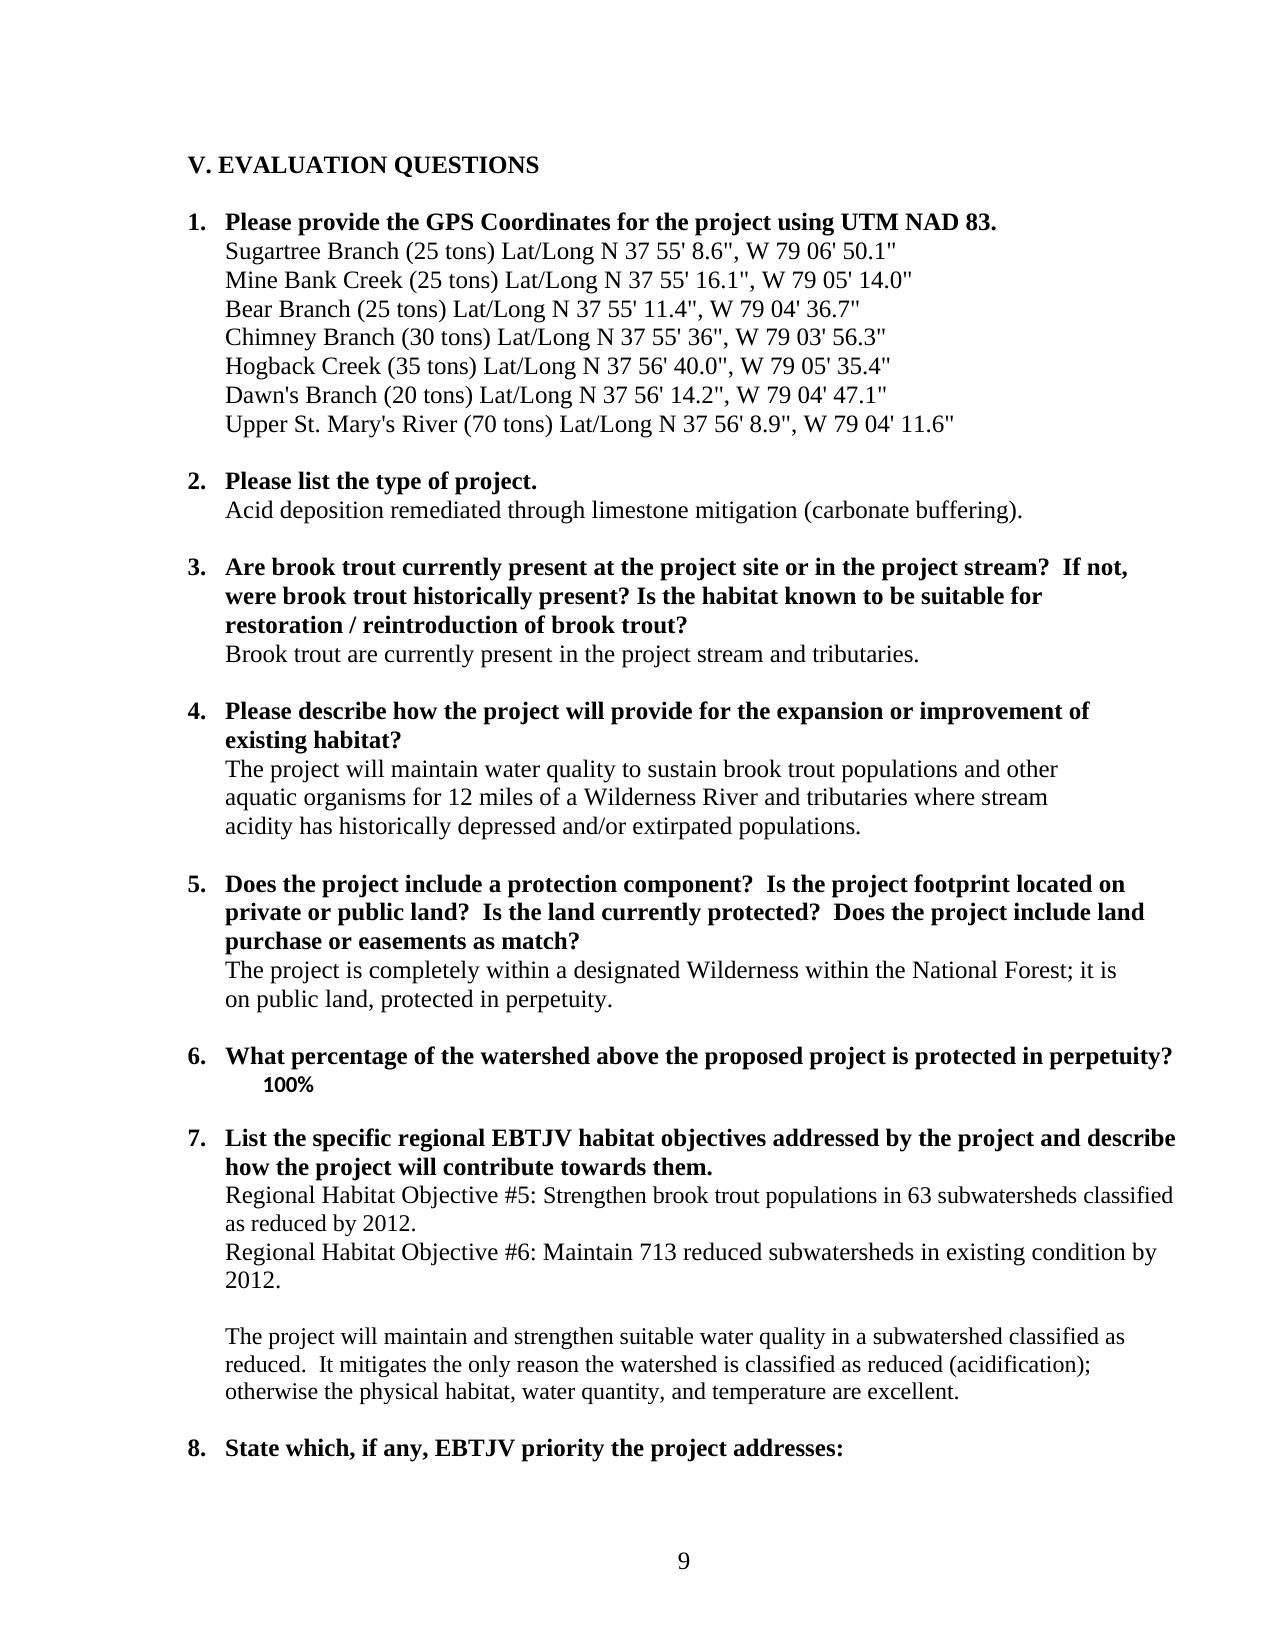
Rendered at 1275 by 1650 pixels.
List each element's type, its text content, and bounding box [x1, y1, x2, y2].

list Please provide the GPS Coordinates for the project using UTM NAD 83. [187, 207, 1121, 236]
list State which, if any, EBTJV priority the project addresses: [187, 1433, 1181, 1462]
list List the specific regional EBTJV habitat objectives addressed by the project and describe how the project will contribute towards them. [187, 1123, 1181, 1181]
text The project will maintain and strengthen suitable water quality in a subwatershed classified as reduced. It mitigates the only reason the watershed is classified as reduced (acidification); otherwise the physical habitat, water quantity, and temperature are excellent. [225, 1322, 1181, 1405]
text Acid deposition remediated through limestone mitigation (carbonate buffering). [225, 495, 1121, 524]
text Chimney Branch (30 tons) Lat/Long N 37 55' 36", W 79 03' 56.3" [225, 322, 1121, 351]
text Regional Habitat Objective #6: Maintain 713 reduced subwatersheds in existing condition by 2012. [225, 1237, 1181, 1294]
list Does the project include a protection component? Is the project footprint located on private or public land? Is the land currently protected? Does the project include land purchase or easements as match? [187, 869, 1181, 955]
text V. EVALUATION QUESTIONS [187, 150, 1181, 179]
text Hogback Creek (35 tons) Lat/Long N 37 56' 40.0", W 79 05' 35.4" [225, 351, 1121, 380]
list 100% [262, 1070, 1181, 1098]
text Regional Habitat Objective #5: Strengthen brook trout populations in 63 subwatersheds classified as reduced by 2012. [225, 1181, 1181, 1237]
list Are brook trout currently present at the project site or in the project stream? If not, were brook trout historically present? Is the habitat known to be suitable for restoration / reintroduction of brook trout? [187, 552, 1181, 639]
text Bear Branch (25 tons) Lat/Long N 37 55' 11.4", W 79 04' 36.7" [225, 294, 1121, 322]
text Sugartree Branch (25 tons) Lat/Long N 37 55' 8.6", W 79 06' 50.1" [225, 236, 1121, 265]
text Brook trout are currently present in the project stream and tributaries. [225, 639, 1121, 667]
text Mine Bank Creek (25 tons) Lat/Long N 37 55' 16.1", W 79 05' 14.0" [225, 265, 1121, 294]
list Please list the type of project. [187, 466, 1181, 495]
list What percentage of the watershed above the proposed project is protected in perpetuity? [187, 1041, 1181, 1070]
list Please describe how the project will provide for the expansion or improvement of existing habitat? [187, 696, 1121, 754]
text Dawn's Branch (20 tons) Lat/Long N 37 56' 14.2", W 79 04' 47.1" [225, 380, 1121, 409]
text The project will maintain water quality to sustain brook trout populations and other aquatic organisms for 12 miles of a Wilderness River and tributaries where stream acidity has historically depressed and/or extirpated populations. [225, 754, 1121, 840]
text The project is completely within a designated Wilderness within the National Forest; it is on public land, protected in perpetuity. [225, 955, 1121, 1012]
text Upper St. Mary's River (70 tons) Lat/Long N 37 56' 8.9", W 79 04' 11.6" [187, 409, 1121, 437]
